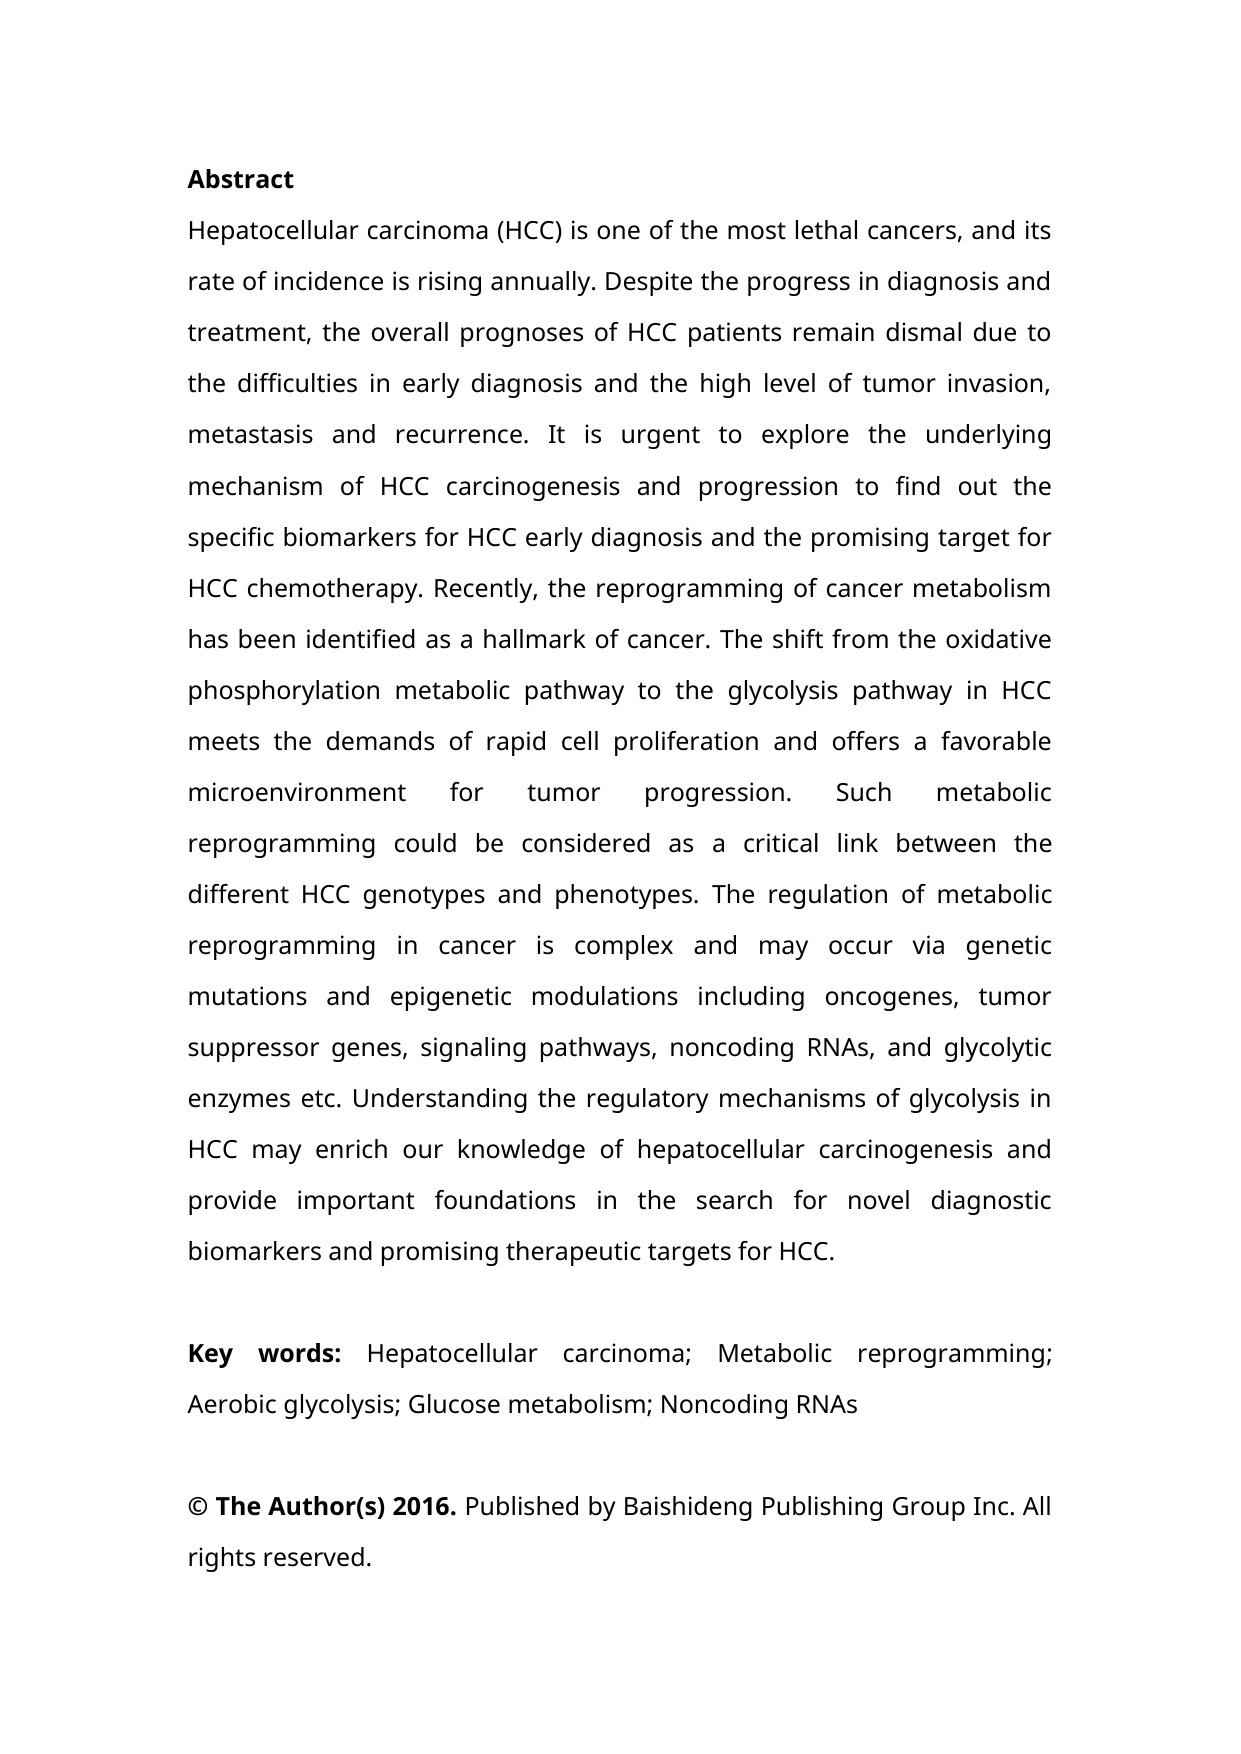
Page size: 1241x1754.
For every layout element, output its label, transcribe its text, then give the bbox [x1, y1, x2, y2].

text Hepatocellular carcinoma (HCC) is one of the most lethal cancers, and its rate of incidence is rising annually. Despite the progress in diagnosis and treatment, the overall prognoses of HCC patients remain dismal due to the difficulties in early diagnosis and the high level of tumor invasion, metastasis and recurrence. It is urgent to explore the underlying mechanism of HCC carcinogenesis and progression to find out the specific biomarkers for HCC early diagnosis and the promising target for HCC chemotherapy. Recently, the reprogramming of cancer metabolism has been identified as a hallmark of cancer. The shift from the oxidative phosphorylation metabolic pathway to the glycolysis pathway in HCC meets the demands of rapid cell proliferation and offers a favorable microenvironment for tumor progression. Such metabolic reprogramming could be considered as a critical link between the different HCC genotypes and phenotypes. The regulation of metabolic reprogramming in cancer is complex and may occur via genetic mutations and epigenetic modulations including oncogenes, tumor suppressor genes, signaling pathways, noncoding RNAs, and glycolytic enzymes etc. Understanding the regulatory mechanisms of glycolysis in HCC may enrich our knowledge of hepatocellular carcinogenesis and provide important foundations in the search for novel diagnostic biomarkers and promising therapeutic targets for HCC. [187, 213, 1053, 1268]
text Key words: Hepatocellular carcinoma; Metabolic reprogramming; Aerobic glycolysis; Glucose metabolism; Noncoding RNAs [187, 1336, 1053, 1421]
text © The Author(s) 2016. Published by Baishideng Publishing Group Inc. All rights reserved. [187, 1489, 1053, 1574]
text Abstract [187, 162, 1053, 196]
